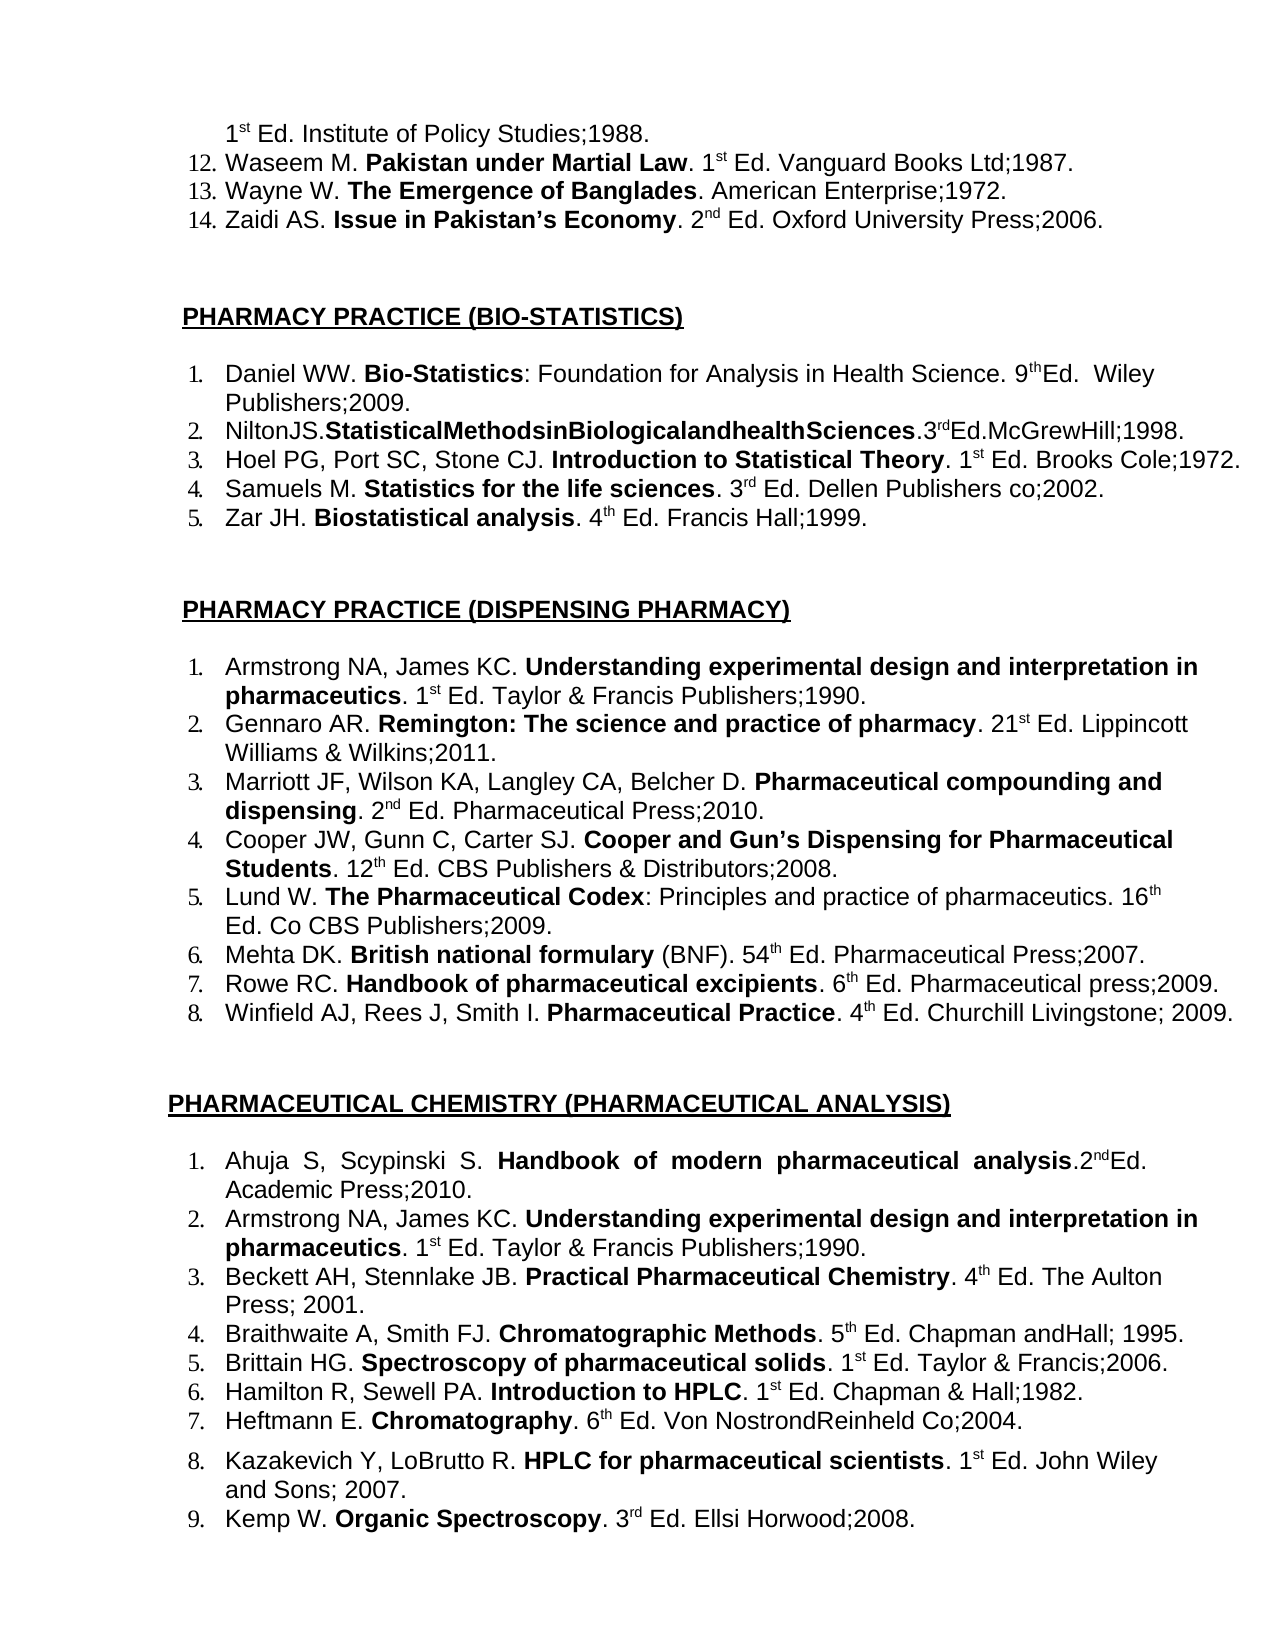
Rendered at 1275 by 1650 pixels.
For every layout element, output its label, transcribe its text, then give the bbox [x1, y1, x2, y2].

list Hamilton R, Sewell PA. Introduction to HPLC. 1st Ed. Chapman & Hall;1982. [187, 1377, 1264, 1406]
subtitle PHARMACY PRACTICE (BIO-STATISTICS) [182, 302, 1264, 331]
list Zar JH. Biostatistical analysis. 4th Ed. Francis Hall;1999. [187, 503, 1264, 532]
list Lund W. The Pharmaceutical Codex: Principles and practice of pharmaceutics. 16th Ed. Co CBS Publishers;2009. [187, 882, 1205, 940]
list Kemp W. Organic Spectroscopy. 3rd Ed. Ellsi Horwood;2008. [187, 1504, 1264, 1533]
list Mehta DK. British national formulary (BNF). 54th Ed. Pharmaceutical Press;2007. [187, 940, 1264, 969]
list Gennaro AR. Remington: The science and practice of pharmacy. 21st Ed. Lippincott Williams & Wilkins;2011. [187, 709, 1204, 767]
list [187, 119, 1205, 147]
list Beckett AH, Stennlake JB. Practical Pharmaceutical Chemistry. 4th Ed. The Aulton Press; 2001. [187, 1262, 1204, 1319]
list Rowe RC. Handbook of pharmaceutical excipients. 6th Ed. Pharmaceutical press;2009. [187, 969, 1264, 998]
list Wayne W. The Emergence of Banglades. American Enterprise;1972. [187, 176, 1264, 205]
list Heftmann E. Chromatography. 6th Ed. Von NostrondReinheld Co;2004. [187, 1406, 1264, 1434]
list Zaidi AS. Issue in Pakistan’s Economy. 2nd Ed. Oxford University Press;2006. [187, 205, 1264, 234]
list Samuels M. Statistics for the life sciences. 3rd Ed. Dellen Publishers co;2002. [187, 474, 1264, 503]
list Cooper JW, Gunn C, Carter SJ. Cooper and Gun’s Dispensing for Pharmaceutical Students. 12th Ed. CBS Publishers & Distributors;2008. [187, 825, 1205, 882]
list Ahuja S, Scypinski S. Handbook of modern pharmaceutical analysis.2ndEd. Academic Press;2010. [187, 1146, 1205, 1204]
subtitle PHARMACY PRACTICE (DISPENSING PHARMACY) [182, 595, 1264, 623]
list Daniel WW. Bio-Statistics: Foundation for Analysis in Health Science. 9thEd. Wiley Publishers;2009. [187, 359, 1205, 416]
list Marriott JF, Wilson KA, Langley CA, Belcher D. Pharmaceutical compounding and dispensing. 2nd Ed. Pharmaceutical Press;2010. [187, 767, 1205, 825]
list Braithwaite A, Smith FJ. Chromatographic Methods. 5th Ed. Chapman andHall; 1995. [187, 1319, 1264, 1348]
list Waseem M. Pakistan under Martial Law. 1st Ed. Vanguard Books Ltd;1987. [187, 147, 1264, 176]
list Brittain HG. Spectroscopy of pharmaceutical solids. 1st Ed. Taylor & Francis;2006. [187, 1348, 1264, 1377]
list NiltonJS.StatisticalMethodsinBiologicalandhealthSciences.3rdEd.McGrewHill;1998. [187, 416, 1264, 445]
subtitle PHARMACEUTICAL CHEMISTRY (PHARMACEUTICAL ANALYSIS) [168, 1089, 1264, 1118]
list Hoel PG, Port SC, Stone CJ. Introduction to Statistical Theory. 1st Ed. Brooks Cole;1972. [187, 445, 1264, 474]
list Kazakevich Y, LoBrutto R. HPLC for pharmaceutical scientists. 1st Ed. John Wiley and Sons; 2007. [187, 1446, 1204, 1504]
list Winfield AJ, Rees J, Smith I. Pharmaceutical Practice. 4th Ed. Churchill Livingstone; 2009. [187, 998, 1264, 1026]
list Armstrong NA, James KC. Understanding experimental design and interpretation in pharmaceutics. 1st Ed. Taylor & Francis Publishers;1990. [187, 1204, 1205, 1262]
list Armstrong NA, James KC. Understanding experimental design and interpretation in pharmaceutics. 1st Ed. Taylor & Francis Publishers;1990. [187, 652, 1205, 709]
